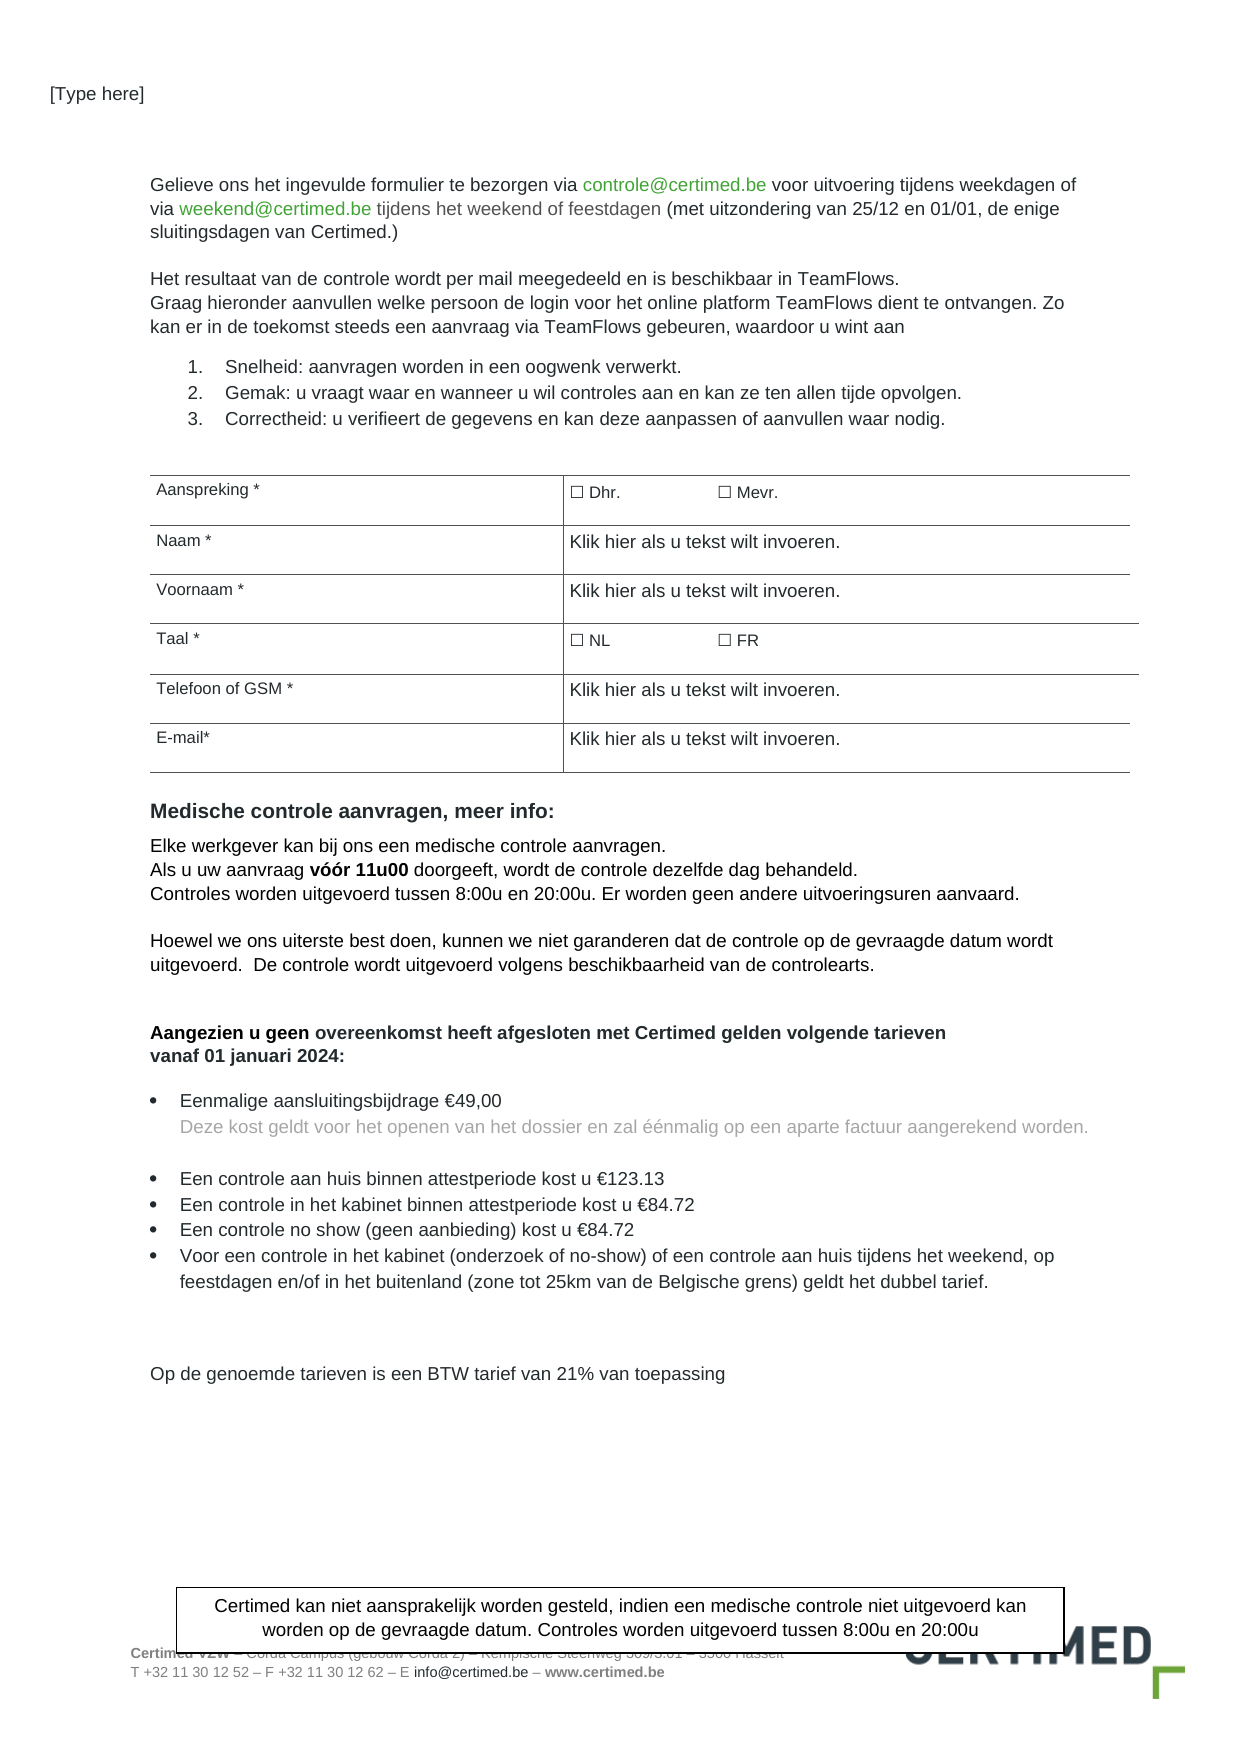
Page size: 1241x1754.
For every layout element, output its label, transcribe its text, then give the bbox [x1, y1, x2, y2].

table_header Mevr. [711, 476, 1130, 525]
list Een controle no show (geen aanbieding) kost u €84.72 [150, 1219, 1090, 1241]
text Controles worden uitgevoerd tussen 8:00u en 20:00u. Er worden geen andere uitvoeringsuren aanvaard. [150, 883, 1090, 904]
list Voor een controle in het kabinet (onderzoek of no-show) of een controle aan huis tijdens het weekend, op feestdagen en/of in het buitenland (zone tot 25km van de Belgische grens) geldt het dubbel tarief. [150, 1245, 1090, 1293]
list Gemak: u vraagt waar en wanneer u wil controles aan en kan ze ten allen tijde opvolgen. [187, 382, 1090, 403]
table_cell Telefoon of GSM * [150, 675, 563, 723]
text Als u uw aanvraag vóór 11u00 doorgeeft, wordt de controle dezelfde dag behandeld. [150, 859, 1090, 881]
list Een controle aan huis binnen attestperiode kost u €123.13 [150, 1167, 1090, 1189]
table_cell Naam * [150, 526, 563, 574]
picture [905, 1626, 1191, 1700]
text Het resultaat van de controle wordt per mail meegedeeld en is beschikbaar in TeamFlows. [150, 244, 1090, 290]
table_cell NL [564, 624, 711, 673]
subtitle Aangezien u geen overeenkomst heeft afgesloten met Certimed gelden volgende tarieven [150, 1022, 1090, 1043]
text Elke werkgever kan bij ons een medische controle aanvragen. [150, 835, 1090, 857]
list Een controle in het kabinet binnen attestperiode kost u €84.72 [150, 1193, 1090, 1215]
table_cell FR [711, 624, 1139, 673]
text Graag hieronder aanvullen welke persoon de login voor het online platform TeamFlows dient te ontvangen. Zo kan er in de toekomst steeds een aanvraag via TeamFlows gebeuren, waardoor u wint aan [150, 292, 1090, 337]
table_cell E-mail* [150, 724, 563, 772]
list Deze kost geldt voor het openen van het dossier en zal éénmalig op een aparte factuur aangerekend worden. [179, 1116, 1090, 1137]
text Hoewel we ons uiterste best doen, kunnen we niet garanderen dat de controle op de gevraagde datum wordt uitgevoerd. De controle wordt uitgevoerd volgens beschikbaarheid van de controlearts. [150, 930, 1090, 975]
subtitle vanaf 01 januari 2024: [150, 1045, 1090, 1067]
text Op de genoemde tarieven is een BTW tarief van 21% van toepassing [150, 1362, 1090, 1384]
table_header Aanspreking * [150, 476, 563, 525]
subtitle Medische controle aanvragen, meer info: [150, 798, 1090, 822]
table_cell Taal * [150, 624, 563, 673]
text Gelieve ons het ingevulde formulier te bezorgen via controle@certimed.be voor uitvoering tijdens weekdagen of via weekend@certimed.be tijdens het weekend of feestdagen (met uitzondering van 25/12 en 01/01, de enige sluitingsdagen van Certimed.) [150, 174, 1090, 242]
list Snelheid: aanvragen worden in een oogwenk verwerkt. [187, 356, 1090, 377]
list Eenmalige aansluitingsbijdrage €49,00 [150, 1090, 1090, 1111]
table_header Dhr. [564, 476, 711, 525]
list Correctheid: u verifieert de gegevens en kan deze aanpassen of aanvullen waar nodig. [187, 407, 1090, 429]
table_cell Voornaam * [150, 575, 563, 623]
